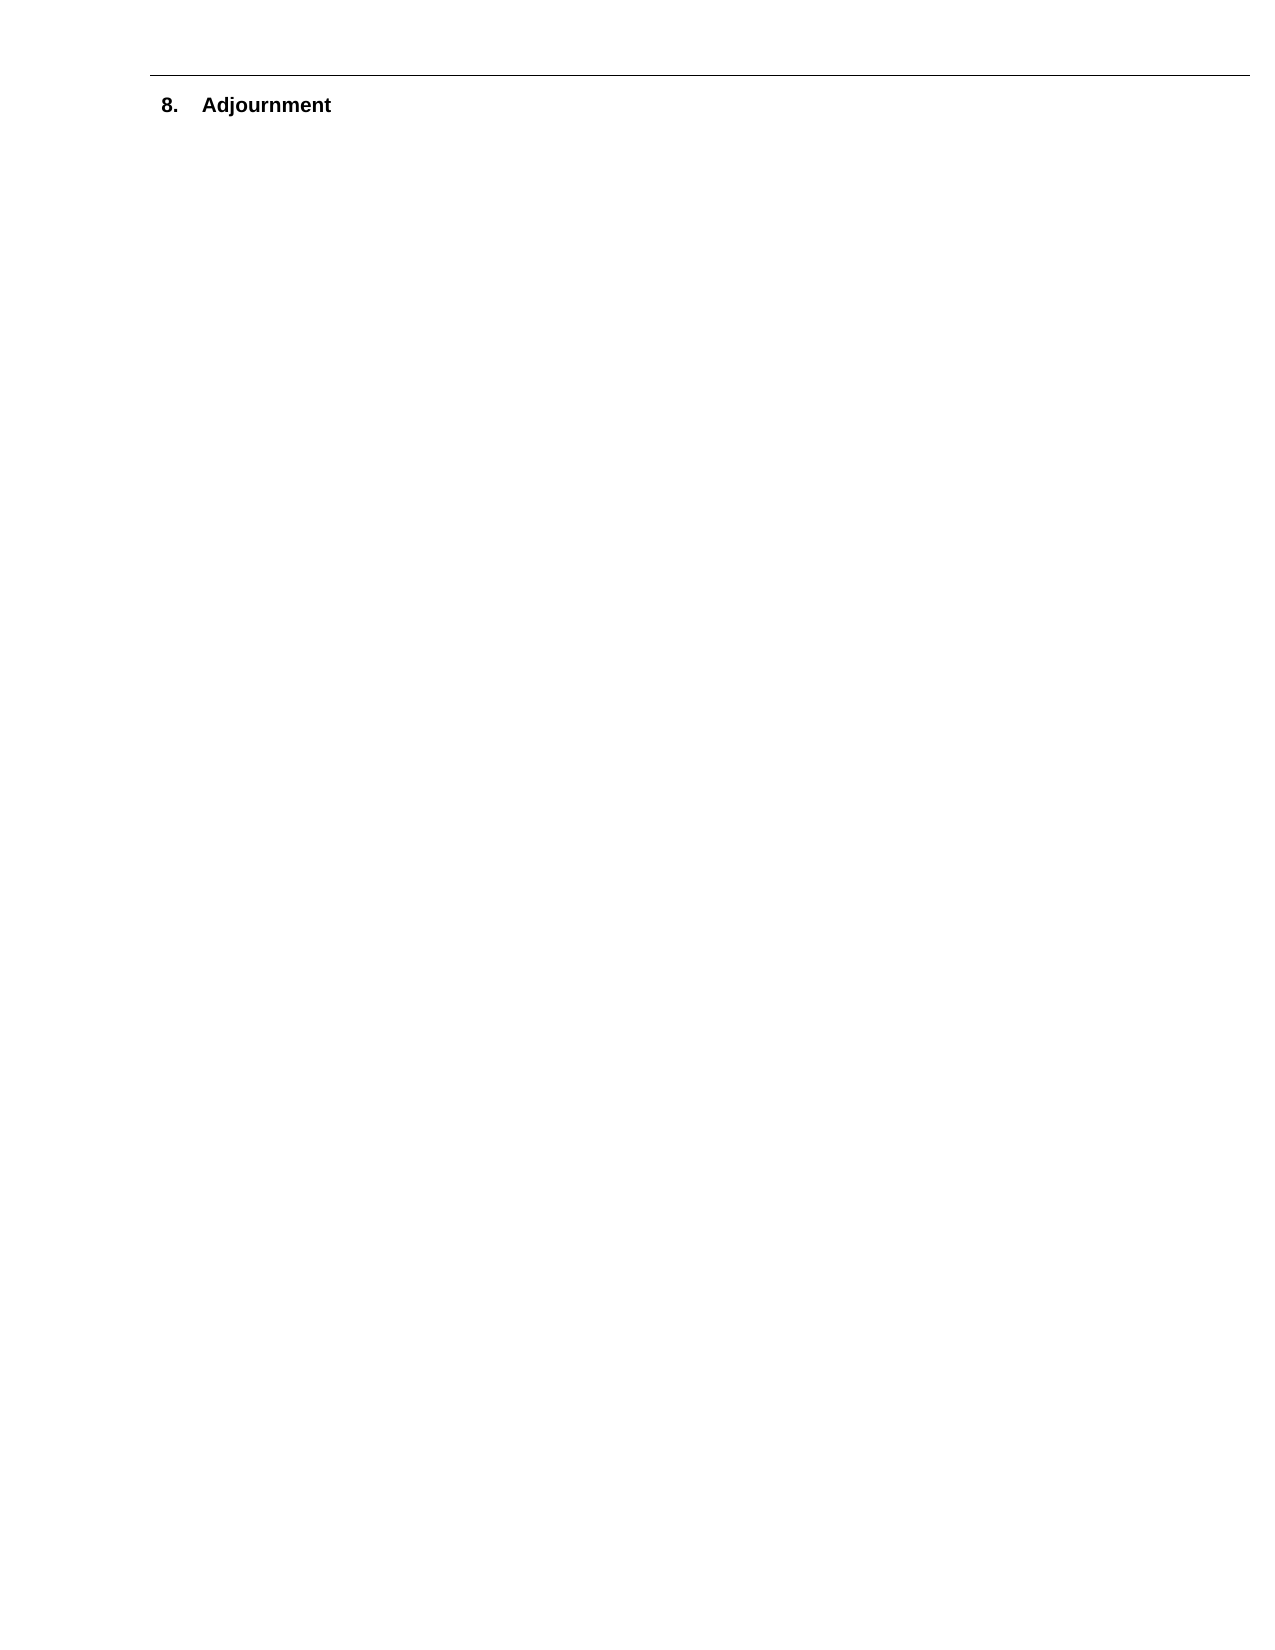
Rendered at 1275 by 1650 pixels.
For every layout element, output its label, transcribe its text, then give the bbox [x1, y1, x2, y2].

table_cell 8. Adjournment [150, 76, 1250, 133]
